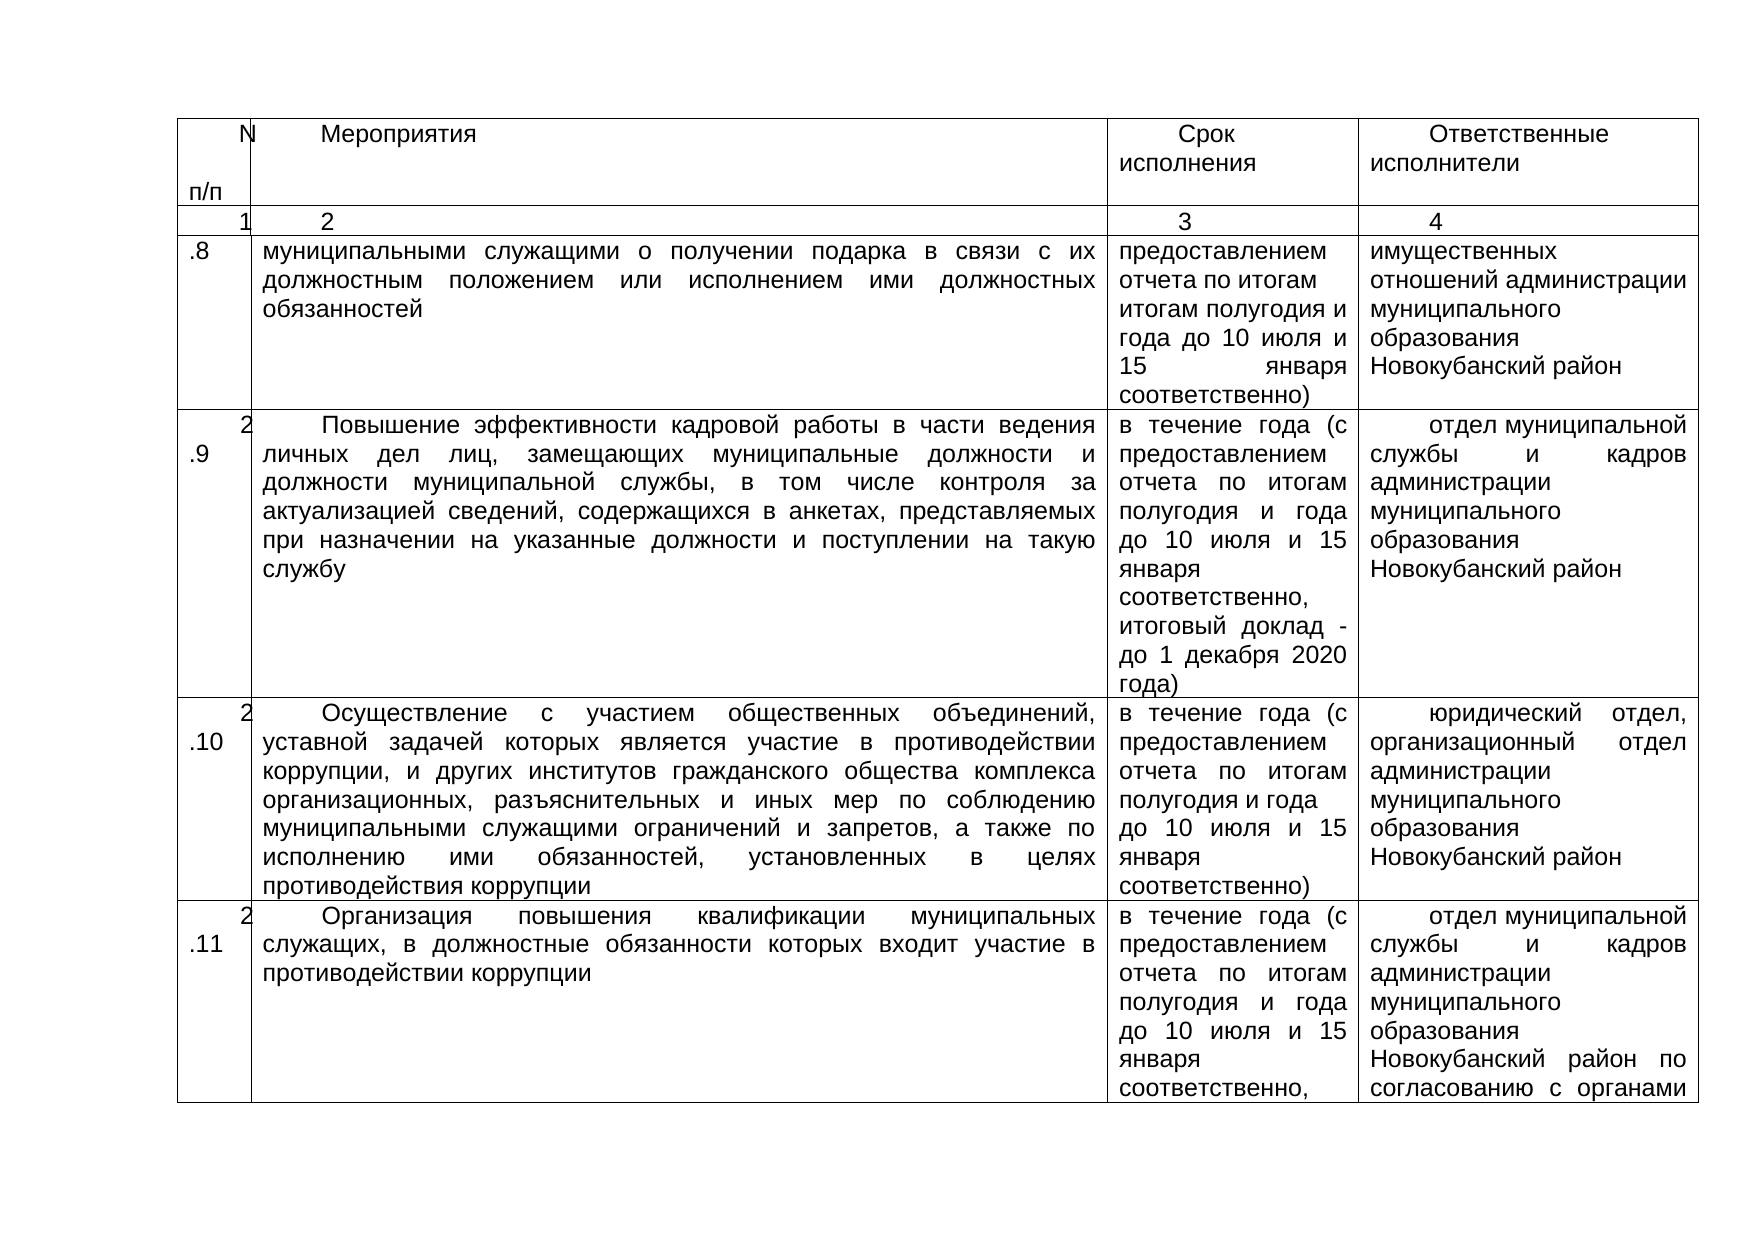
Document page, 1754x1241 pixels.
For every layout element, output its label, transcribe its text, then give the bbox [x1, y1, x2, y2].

table_cell 1 [178, 206, 250, 235]
table_cell 4 [1359, 206, 1698, 235]
table_cell 2 [251, 206, 1107, 235]
table_header Ответственные исполнители [1359, 119, 1698, 205]
table_cell 2.10 [178, 698, 251, 899]
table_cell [1359, 236, 1698, 409]
table_cell 2.8 [178, 236, 251, 409]
table_cell 3 [1108, 206, 1358, 235]
table_cell 2.9 [178, 410, 251, 697]
table_cell отдел муниципальной службы и кадров администрации муниципального образования Новокубанский район [1359, 410, 1698, 697]
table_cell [1359, 901, 1698, 1102]
table_header N п/п [178, 119, 250, 205]
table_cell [1108, 901, 1358, 1102]
table_cell Повышение эффективности кадровой работы в части ведения личных дел лиц, замещающих муниципальные должности и должности муниципальной службы, в том числе контроля за актуализацией сведений, содержащихся в анкетах, представляемых при назначении на указанные должности и поступлении на такую службу [252, 410, 1107, 697]
table_cell юридический отдел, организационный отдел администрации муниципального образования Новокубанский район [1359, 698, 1698, 899]
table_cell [1108, 236, 1358, 409]
table_cell в течение года (с предоставлением отчета по итогам полугодия и года до 10 июля и 15 января соответственно, итоговый доклад - до 1 декабря 2020 года) [1108, 410, 1358, 697]
table_cell 2.11 [178, 901, 251, 1102]
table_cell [252, 236, 1107, 409]
table_cell в течение года (с предоставлением отчета по итогам полугодия и года до 10 июля и 15 января соответственно) [1108, 698, 1358, 899]
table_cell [252, 901, 1107, 1102]
table_cell Осуществление с участием общественных объединений, уставной задачей которых является участие в противодействии коррупции, и других институтов гражданского общества комплекса организационных, разъяснительных и иных мер по соблюдению муниципальными служащими ограничений и запретов, а также по исполнению ими обязанностей, установленных в целях противодействия коррупции [252, 698, 1107, 899]
table_header Срок исполнения [1108, 119, 1358, 205]
table_header Мероприятия [251, 119, 1107, 205]
